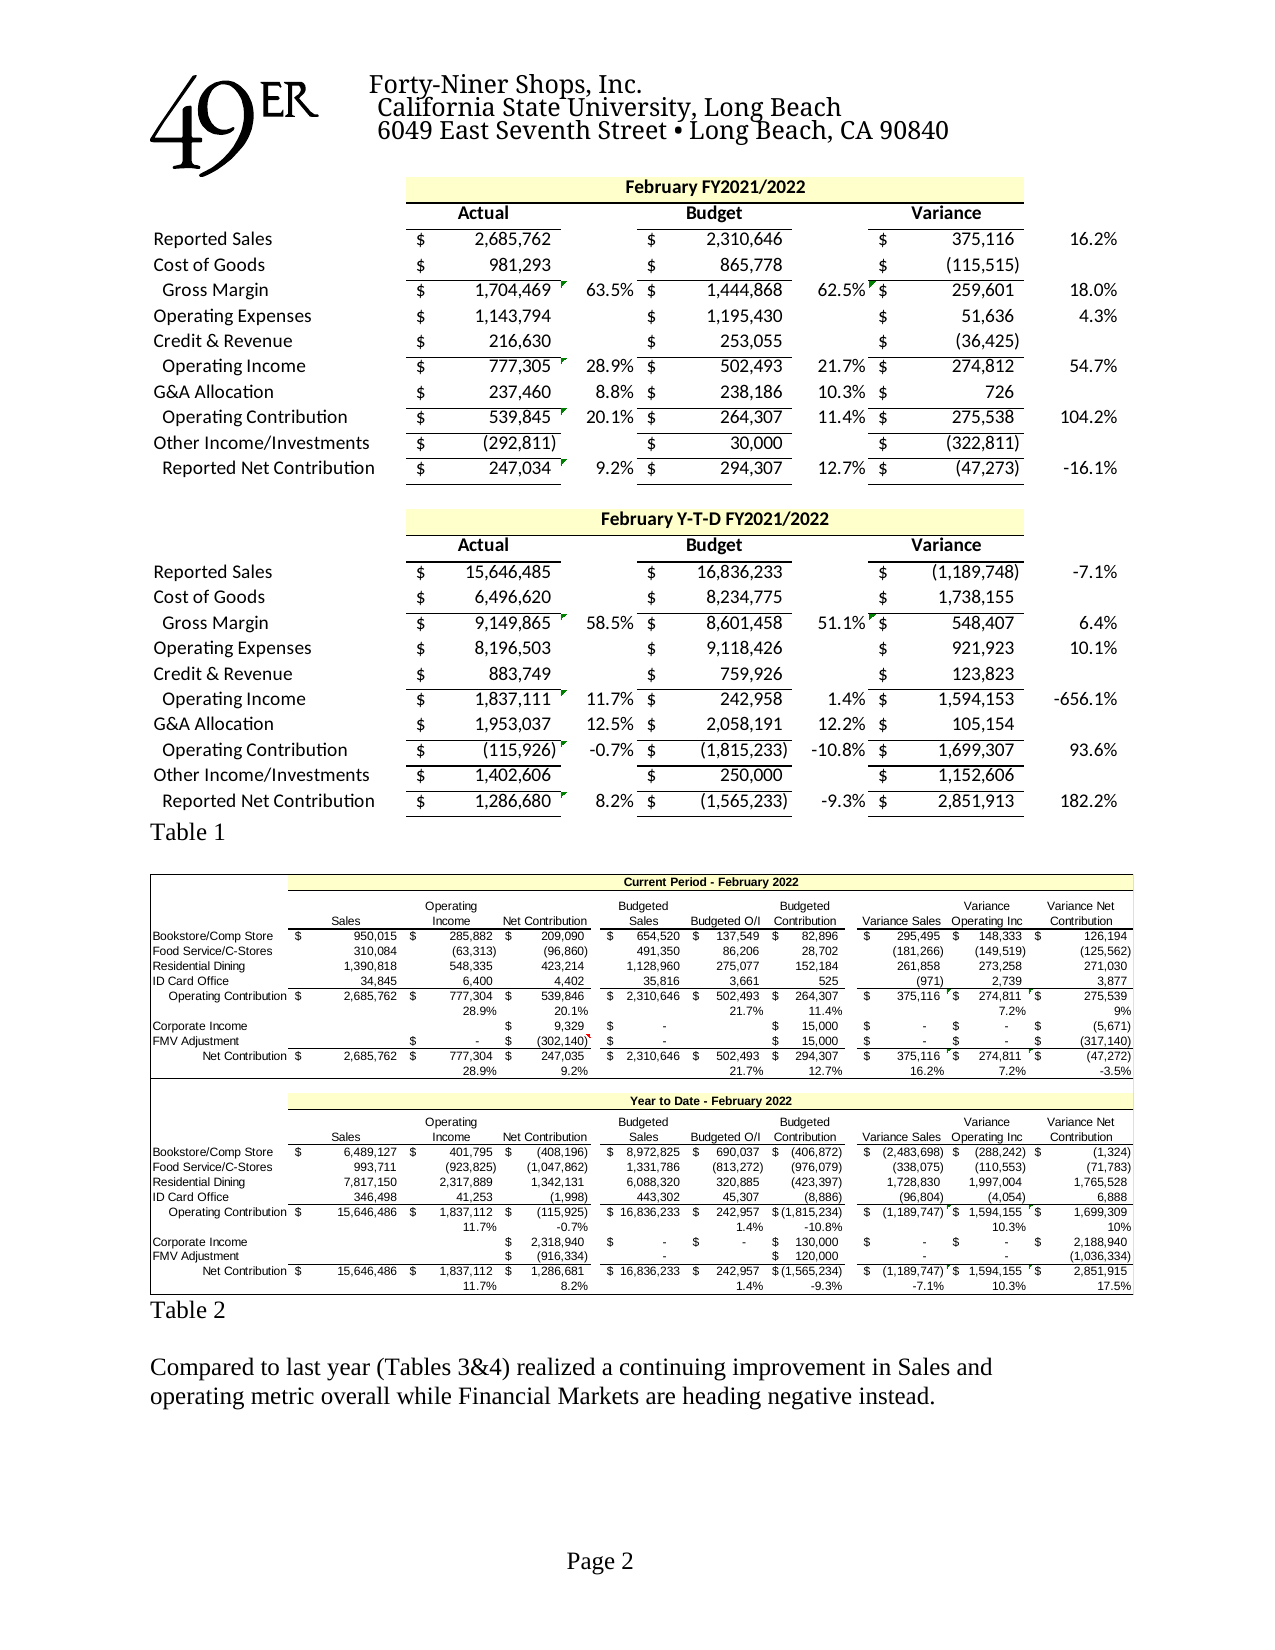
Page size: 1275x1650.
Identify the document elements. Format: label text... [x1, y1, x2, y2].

text Compared to last year (Tables 3&4) realized a continuing improvement in Sales and operating metric overall while Financial Markets are heading negative instead. [150, 1352, 1087, 1410]
text Table 1 [150, 817, 1087, 846]
text Table 2 [150, 1295, 1087, 1323]
